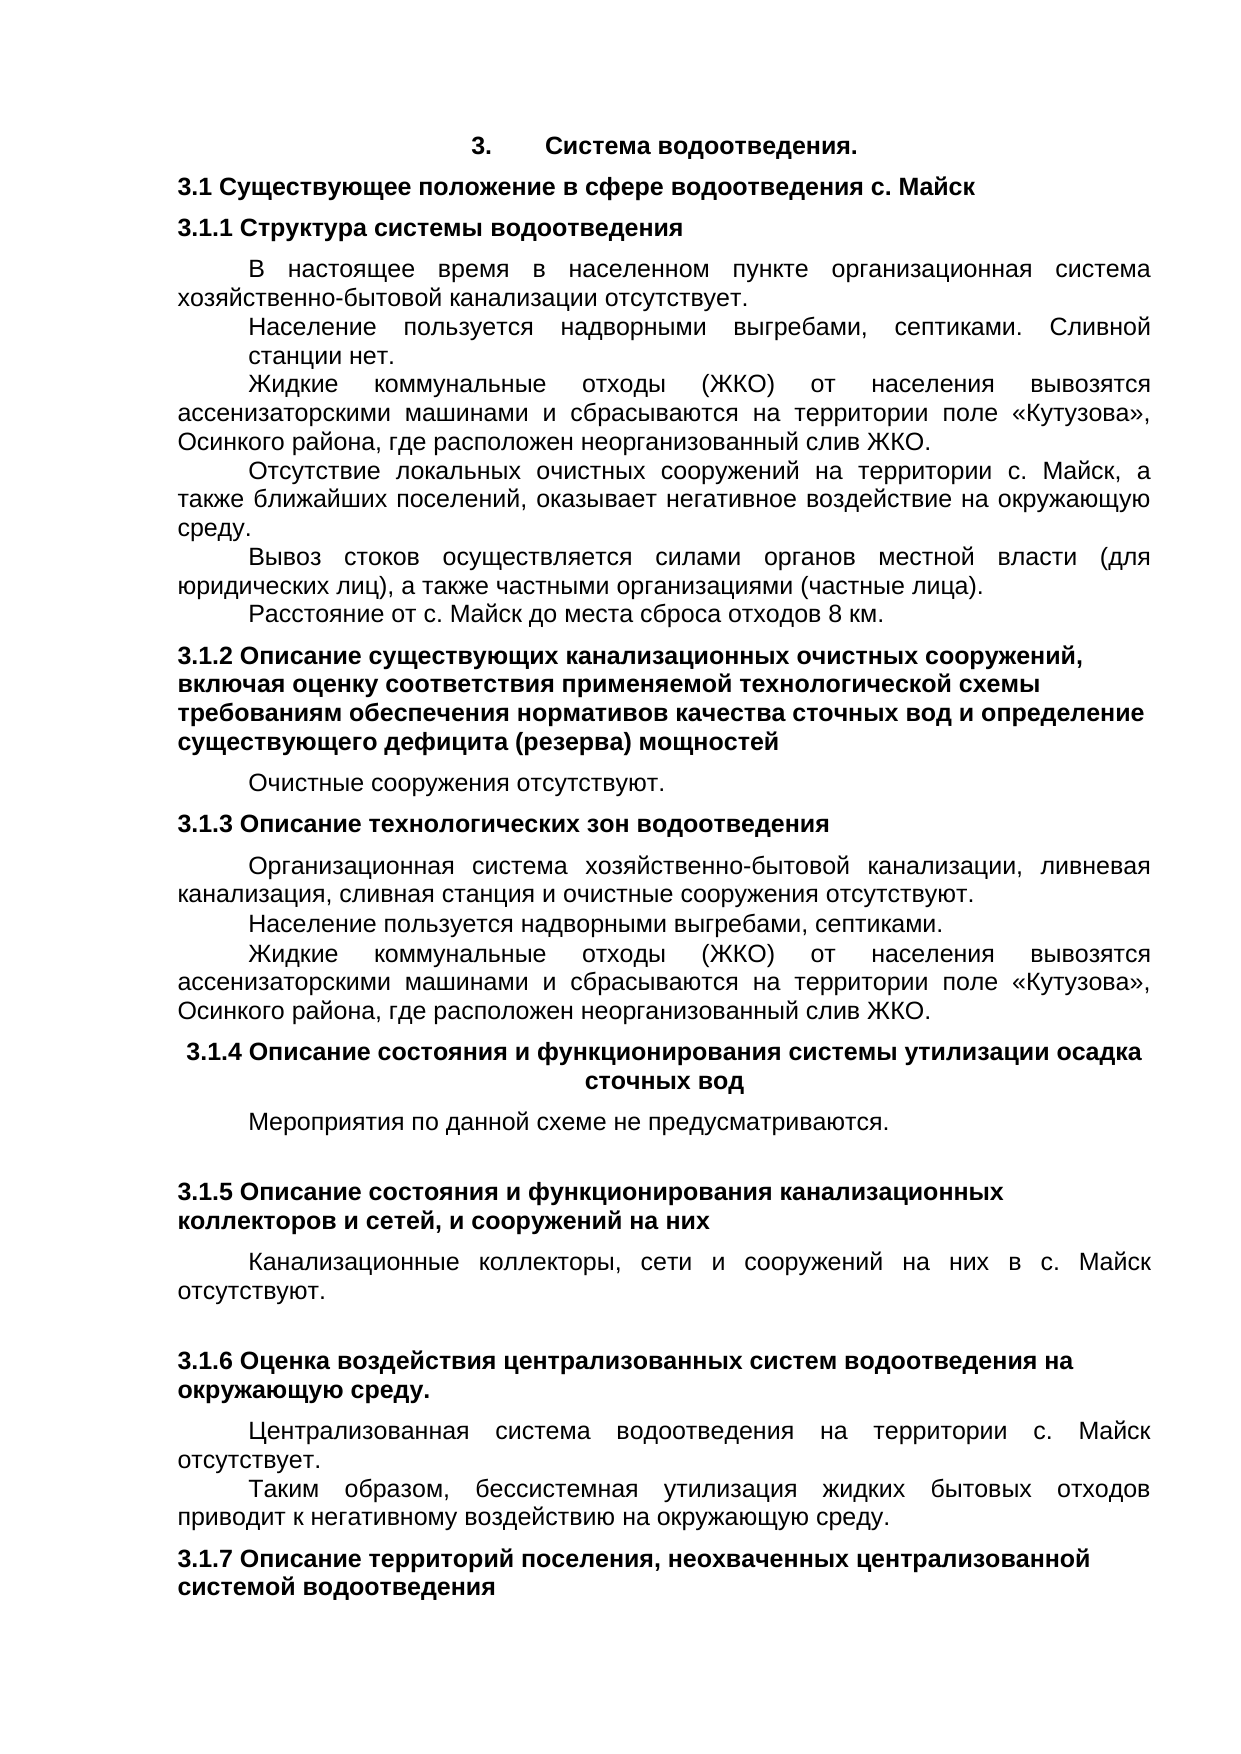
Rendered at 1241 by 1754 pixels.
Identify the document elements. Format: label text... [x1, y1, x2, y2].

text Население пользуется надворными выгребами, септиками. [177, 909, 1152, 938]
text Таким образом, бессистемная утилизация жидких бытовых отходов приводит к негативному воздействию на окружающую среду. [177, 1473, 1152, 1531]
text 3.1.2 Описание существующих канализационных очистных сооружений, включая оценку соответствия применяемой технологической схемы требованиям обеспечения нормативов качества сточных вод и определение существующего дефицита (резерва) мощностей [177, 641, 1152, 756]
text В настоящее время в населенном пункте организационная система хозяйственно-бытовой канализации отсутствует. [177, 254, 1152, 312]
text 3.1.3 Описание технологических зон водоотведения [177, 809, 1152, 838]
text Централизованная система водоотведения на территории с. Майск отсутствует. [177, 1416, 1152, 1473]
text 3.1 Существующее положение в сфере водоотведения с. Майск [177, 172, 1152, 201]
text 3.1.6 Оценка воздействия централизованных систем водоотведения на окружающую среду. [177, 1346, 1152, 1403]
text 3.1.7 Описание территорий поселения, неохваченных централизованной системой водоотведения [177, 1543, 1152, 1601]
text 3.1.4 Описание состояния и функционирования системы утилизации осадка сточных вод [177, 1037, 1152, 1095]
text 3. Система водоотведения. [177, 131, 1152, 159]
text Вывоз стоков осуществляется силами органов местной власти (для юридических лиц), а также частными организациями (частные лица). [177, 542, 1152, 599]
text Канализационные коллекторы, сети и сооружений на них в с. Майск отсутствуют. [177, 1247, 1152, 1305]
text Отсутствие локальных очистных сооружений на территории с. Майск, а также ближайших поселений, оказывает негативное воздействие на окружающую среду. [177, 456, 1152, 542]
text Мероприятия по данной схеме не предусматриваются. [177, 1107, 1152, 1136]
text 3.1.1 Структура системы водоотведения [177, 213, 1152, 242]
text Жидкие коммунальные отходы (ЖКО) от населения вывозятся ассенизаторскими машинами и сбрасываются на территории поле «Кутузова», Осинкого района, где расположен неорганизованный слив ЖКО. [177, 369, 1152, 456]
text Расстояние от с. Майск до места сброса отходов 8 км. [177, 599, 1152, 628]
text Население пользуется надворными выгребами, септиками. Сливной станции нет. [248, 312, 1152, 369]
text Организационная система хозяйственно-бытовой канализации, ливневая канализация, сливная станция и очистные сооружения отсутствуют. [177, 851, 1152, 908]
text Жидкие коммунальные отходы (ЖКО) от населения вывозятся ассенизаторскими машинами и сбрасываются на территории поле «Кутузова», Осинкого района, где расположен неорганизованный слив ЖКО. [177, 938, 1152, 1025]
text Очистные сооружения отсутствуют. [177, 768, 1152, 797]
text 3.1.5 Описание состояния и функционирования канализационных коллекторов и сетей, и сооружений на них [177, 1177, 1152, 1235]
